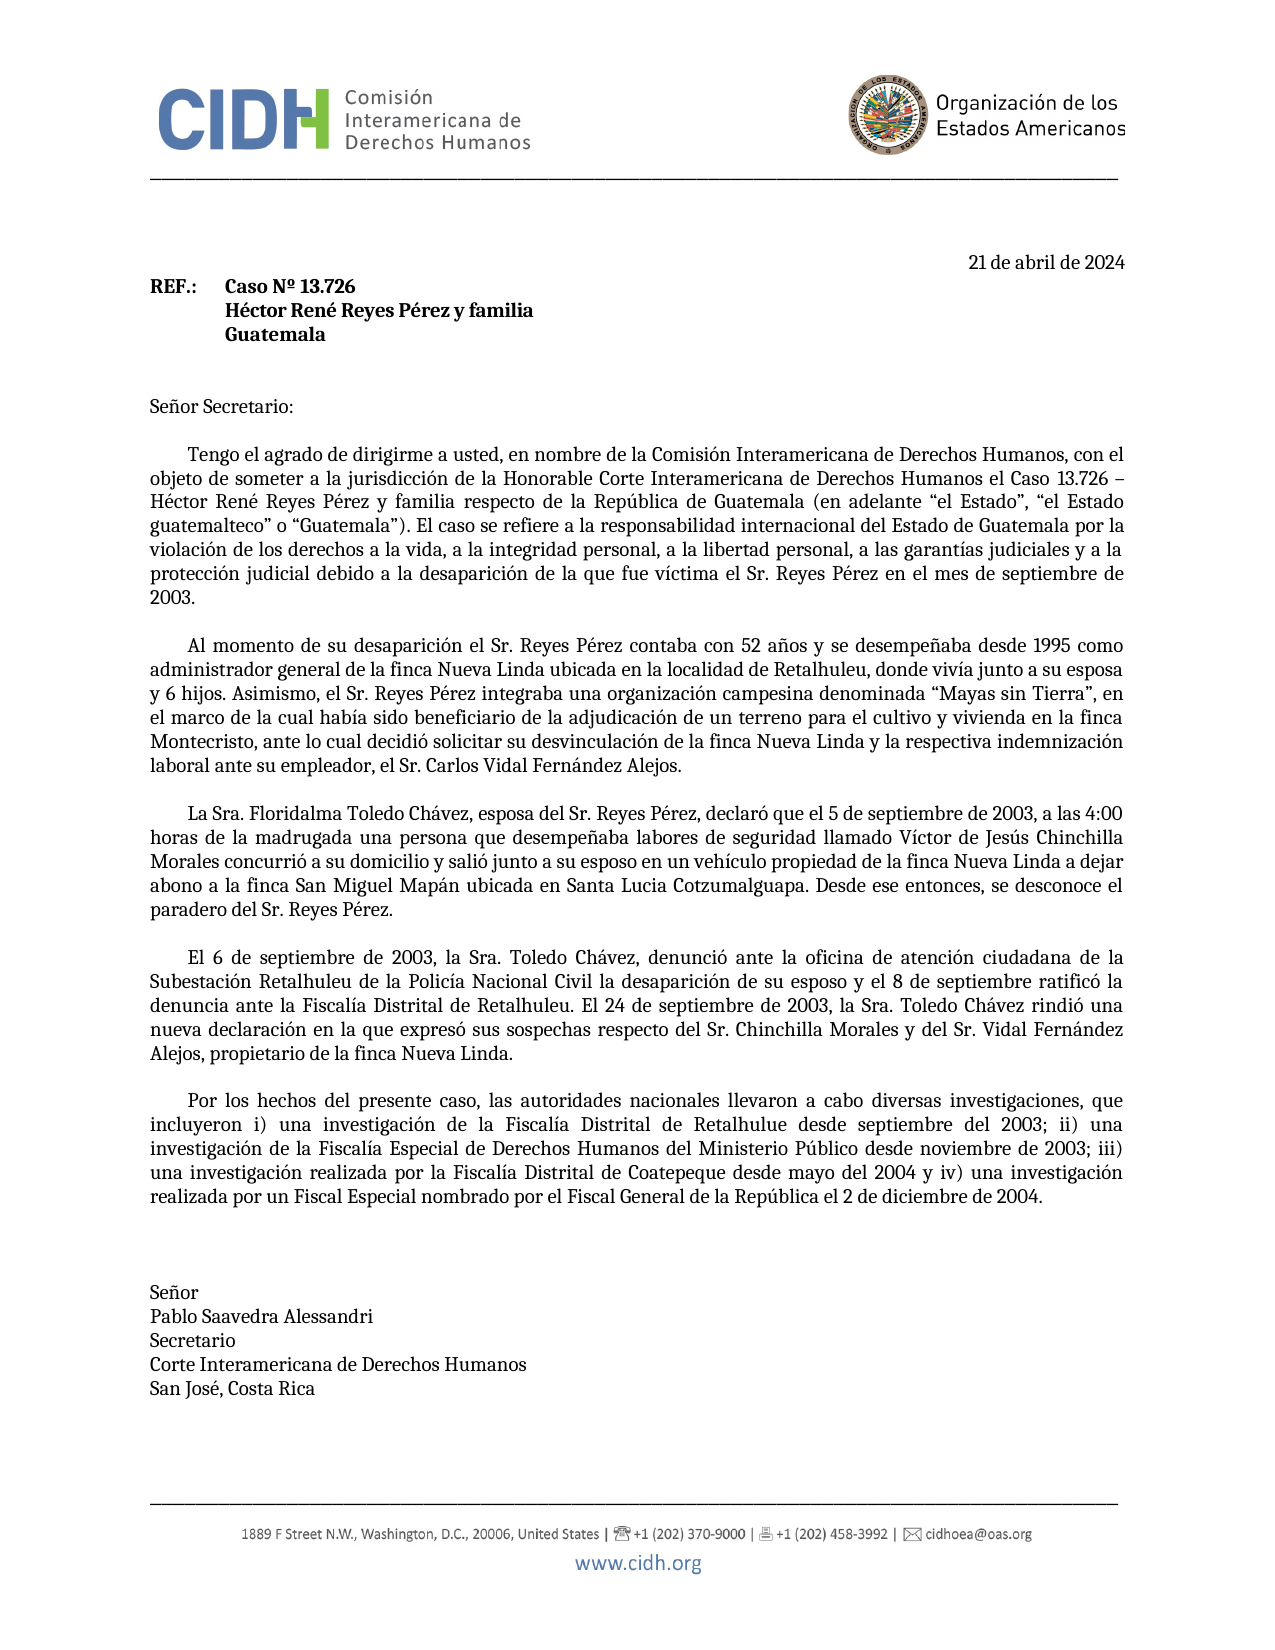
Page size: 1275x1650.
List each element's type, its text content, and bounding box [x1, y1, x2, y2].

text Guatemala [150, 322, 1125, 346]
text Señor [150, 1281, 1125, 1305]
text La Sra. Floridalma Toledo Chávez, esposa del Sr. Reyes Pérez, declaró que el 5 de septiembre de 2003, a las 4:00 horas de la madrugada una persona que desempeñaba labores de seguridad llamado Víctor de Jesús Chinchilla Morales concurrió a su domicilio y salió junto a su esposo en un vehículo propiedad de la finca Nueva Linda a dejar abono a la finca San Miguel Mapán ubicada en Santa Lucia Cotzumalguapa. Desde ese entonces, se desconoce el paradero del Sr. Reyes Pérez. [150, 802, 1125, 921]
text Pablo Saavedra Alessandri [150, 1305, 1125, 1329]
text El 6 de septiembre de 2003, la Sra. Toledo Chávez, denunció ante la oficina de atención ciudadana de la Subestación Retalhuleu de la Policía Nacional Civil la desaparición de su esposo y el 8 de septiembre ratificó la denuncia ante la Fiscalía Distrital de Retalhuleu. El 24 de septiembre de 2003, la Sra. Toledo Chávez rindió una nueva declaración en la que expresó sus sospechas respecto del Sr. Chinchilla Morales y del Sr. Vidal Fernández Alejos, propietario de la finca Nueva Linda. [150, 945, 1125, 1065]
text San José, Costa Rica [150, 1377, 1125, 1401]
picture [848, 75, 1125, 155]
text Por los hechos del presente caso, las autoridades nacionales llevaron a cabo diversas investigaciones, que incluyeron i) una investigación de la Fiscalía Distrital de Retalhulue desde septiembre del 2003; ii) una investigación de la Fiscalía Especial de Derechos Humanos del Ministerio Público desde noviembre de 2003; iii) una investigación realizada por la Fiscalía Distrital de Coatepeque desde mayo del 2004 y iv) una investigación realizada por un Fiscal Especial nombrado por el Fiscal General de la República el 2 de diciembre de 2004. [150, 1089, 1125, 1209]
text Tengo el agrado de dirigirme a usted, en nombre de la Comisión Interamericana de Derechos Humanos, con el objeto de someter a la jurisdicción de la Honorable Corte Interamericana de Derechos Humanos el Caso 13.726 – Héctor René Reyes Pérez y familia respecto de la República de Guatemala (en adelante “el Estado”, “el Estado guatemalteco” o “Guatemala”). El caso se refiere a la responsabilidad internacional del Estado de Guatemala por la violación de los derechos a la vida, a la integridad personal, a la libertad personal, a las garantías judiciales y a la protección judicial debido a la desaparición de la que fue víctima el Sr. Reyes Pérez en el mes de septiembre de 2003. [150, 442, 1125, 610]
text Secretario [150, 1329, 1125, 1353]
text REF.: Caso Nº 13.726 [150, 274, 1125, 298]
picture [150, 81, 539, 155]
text Corte Interamericana de Derechos Humanos [150, 1353, 1125, 1377]
text Señor Secretario: [150, 394, 1125, 418]
text Héctor René Reyes Pérez y familia [150, 298, 1125, 322]
text 21 de abril de 2024 [825, 251, 1125, 274]
text Al momento de su desaparición el Sr. Reyes Pérez contaba con 52 años y se desempeñaba desde 1995 como administrador general de la finca Nueva Linda ubicada en la localidad de Retalhuleu, donde vivía junto a su esposa y 6 hijos. Asimismo, el Sr. Reyes Pérez integraba una organización campesina denominada “Mayas sin Tierra”, en el marco de la cual había sido beneficiario de la adjudicación de un terreno para el cultivo y vivienda en la finca Montecristo, ante lo cual decidió solicitar su desvinculación de la finca Nueva Linda y la respectiva indemnización laboral ante su empleador, el Sr. Carlos Vidal Fernández Alejos. [150, 634, 1125, 778]
picture [218, 1521, 1058, 1575]
